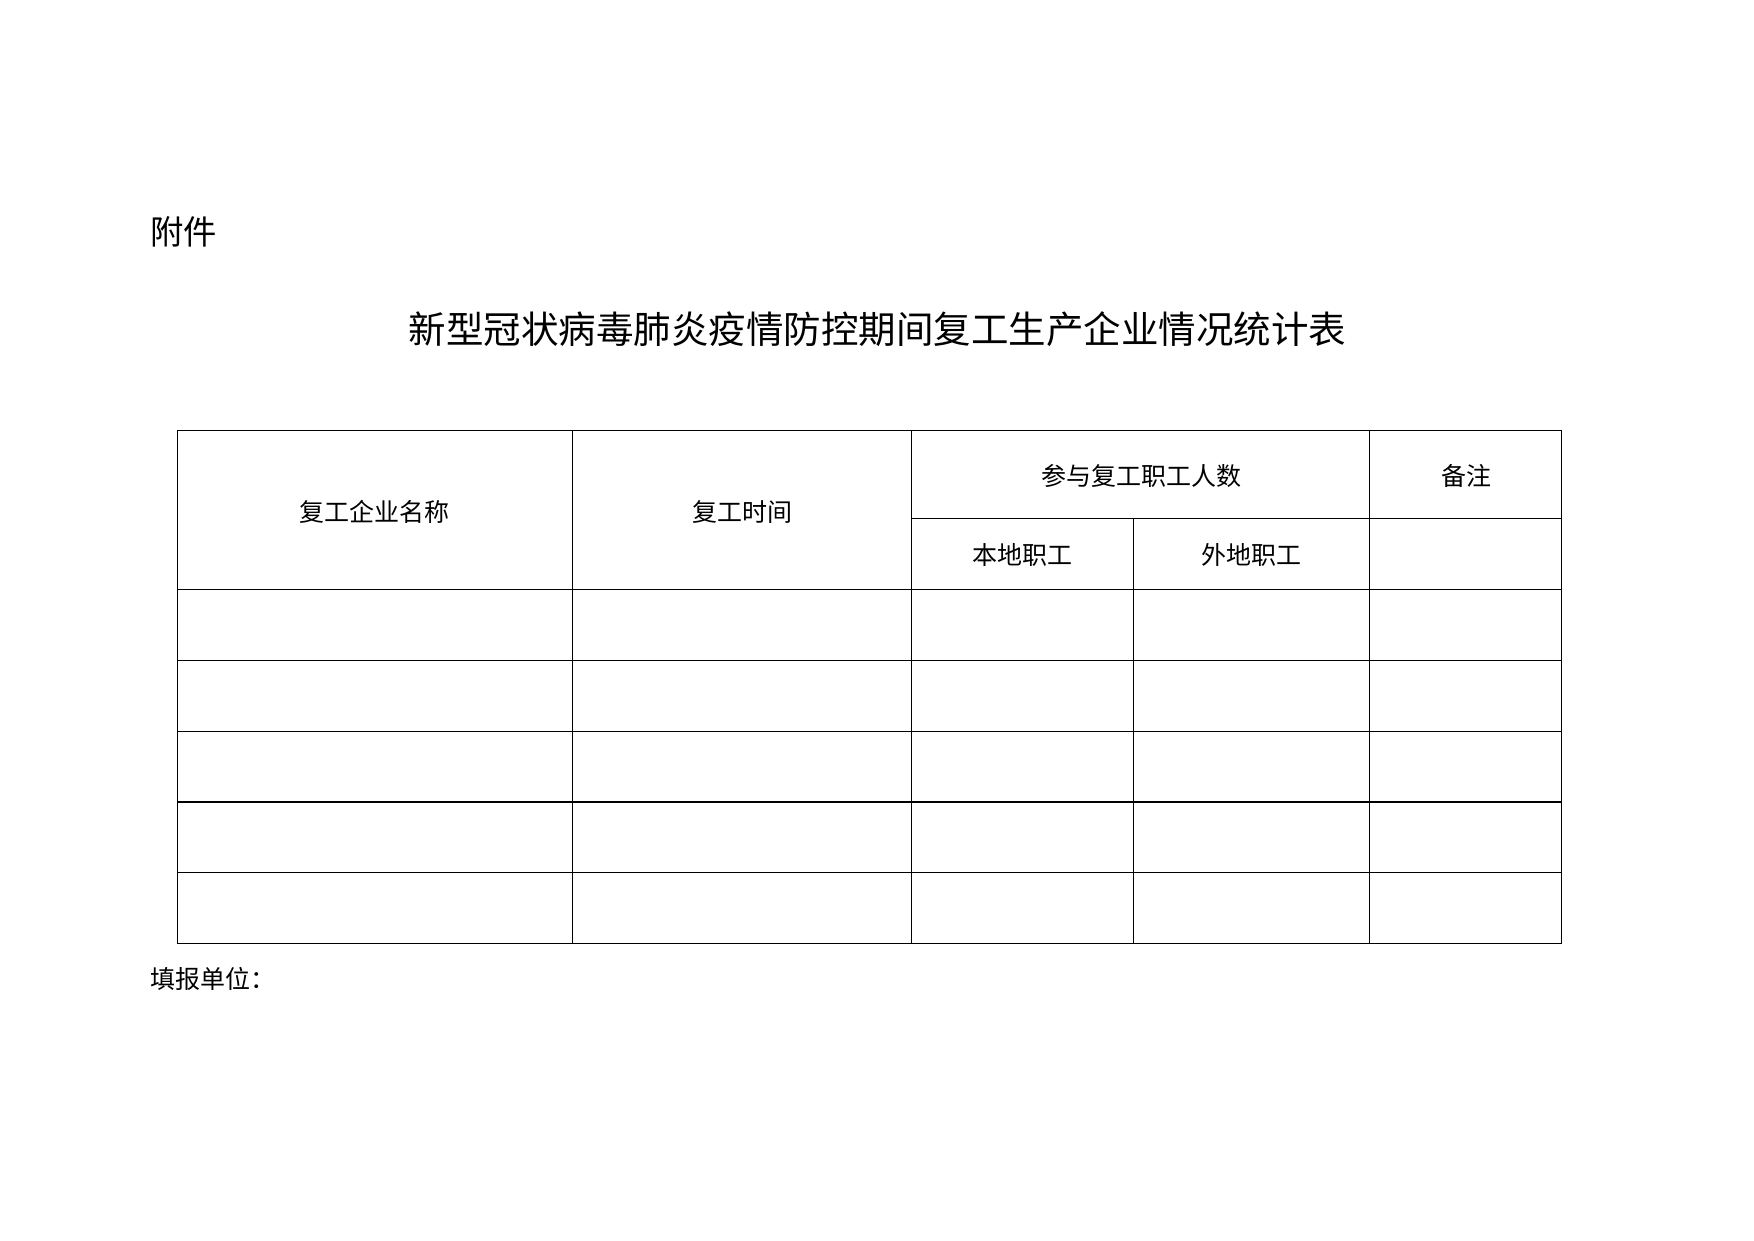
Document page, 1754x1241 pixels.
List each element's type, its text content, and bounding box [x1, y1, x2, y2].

table_cell [1370, 590, 1561, 660]
text 填报单位： [150, 393, 1604, 1010]
table_cell [1370, 732, 1561, 801]
table_cell [1370, 519, 1561, 589]
table_cell [573, 803, 911, 872]
table_cell 本地职工 [912, 519, 1133, 589]
table_cell [178, 661, 572, 731]
table_cell [912, 732, 1133, 801]
table_cell 外地职工 [1134, 519, 1369, 589]
table_cell [1134, 732, 1369, 801]
table_cell [573, 590, 911, 660]
text 附件 [150, 198, 1604, 263]
table_cell [1134, 661, 1369, 731]
table_cell [912, 873, 1133, 943]
table_cell [912, 803, 1133, 872]
table_cell [573, 873, 911, 943]
table_cell [1134, 590, 1369, 660]
table_header 参与复工职工人数 [912, 431, 1369, 518]
table_cell [912, 590, 1133, 660]
table_header 复工企业名称 [178, 431, 572, 589]
table_cell [573, 661, 911, 731]
table_cell [1134, 803, 1369, 872]
table_header 备注 [1370, 431, 1561, 518]
table_cell [178, 873, 572, 943]
table_cell [178, 803, 572, 872]
table_cell [1370, 803, 1561, 872]
table_cell [178, 732, 572, 801]
table_cell [912, 661, 1133, 731]
table_cell [573, 732, 911, 801]
table_cell [178, 590, 572, 660]
text 新型冠状病毒肺炎疫情防控期间复工生产企业情况统计表 [150, 295, 1604, 360]
table_cell [1370, 661, 1561, 731]
table_cell [1134, 873, 1369, 943]
table_header 复工时间 [573, 431, 911, 589]
table_cell [1370, 873, 1561, 943]
